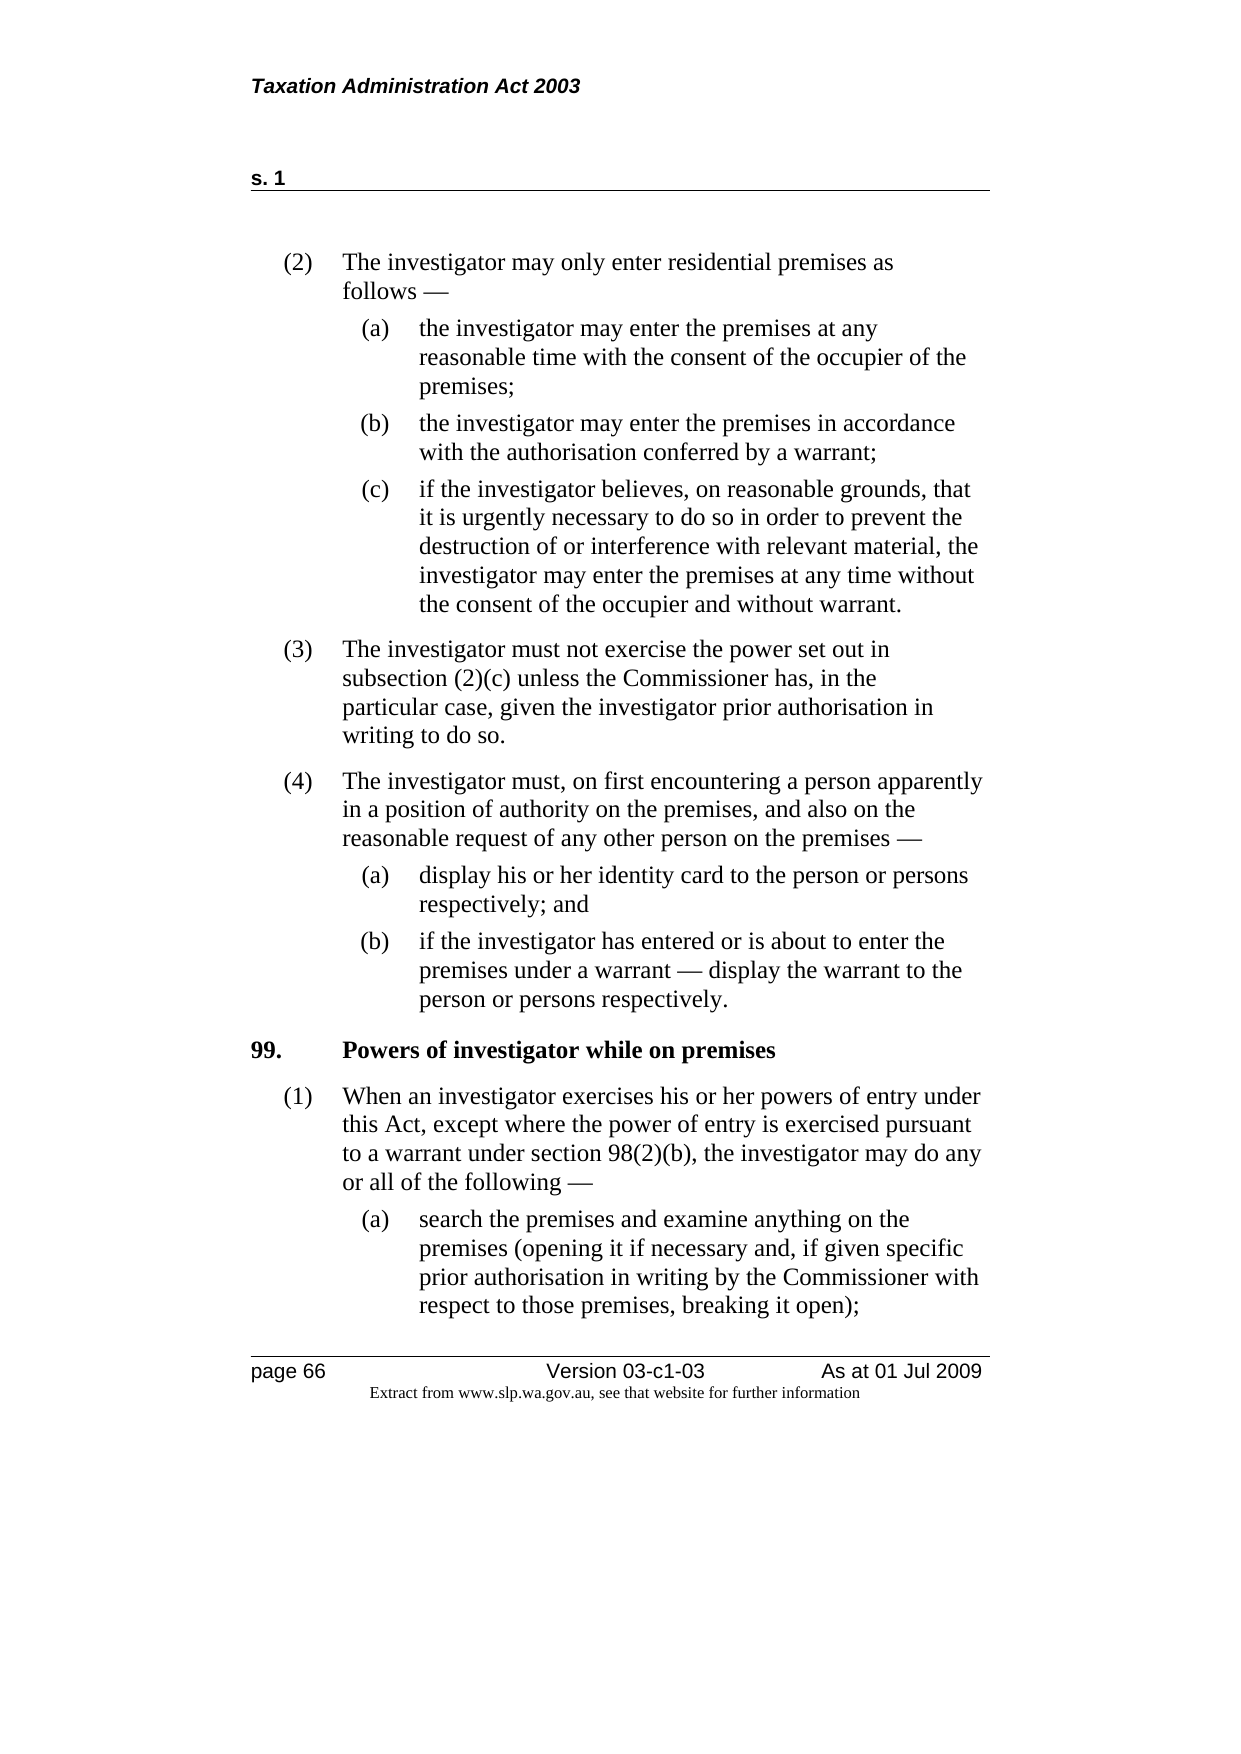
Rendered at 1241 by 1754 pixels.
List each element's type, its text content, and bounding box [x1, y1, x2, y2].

subtitle 99. Powers of investigator while on premises [251, 1035, 990, 1064]
text (b) the investigator may enter the premises in accordance with the authorisation conferred by a warrant; [251, 408, 990, 465]
text (4) The investigator must, on first encountering a person apparently in a position of authority on the premises, and also on the reasonable request of any other person on the premises — [251, 766, 990, 852]
text (1) When an investigator exercises his or her powers of entry under this Act, except where the power of entry is exercised pursuant to a warrant under section 98(2)(b), the investigator may do any or all of the following — [251, 1081, 990, 1196]
text (c) if the investigator believes, on reasonable grounds, that it is urgently necessary to do so in order to prevent the destruction of or interference with relevant material, the investigator may enter the premises at any time without the consent of the occupier and without warrant. [251, 474, 990, 617]
text (3) The investigator must not exercise the power set out in subsection (2)(c) unless the Commissioner has, in the particular case, given the investigator prior authorisation in writing to do so. [251, 634, 990, 749]
text (2) The investigator may only enter residential premises as follows — [251, 247, 990, 305]
text (a) the investigator may enter the premises at any reasonable time with the consent of the occupier of the premises; [251, 313, 990, 399]
text (a) search the premises and examine anything on the premises (opening it if necessary and, if given specific prior authorisation in writing by the Commissioner with respect to those premises, breaking it open); [251, 1204, 990, 1319]
text (b) if the investigator has entered or is about to enter the premises under a warrant — display the warrant to the person or persons respectively. [251, 926, 990, 1012]
text (a) display his or her identity card to the person or persons respectively; and [251, 860, 990, 918]
